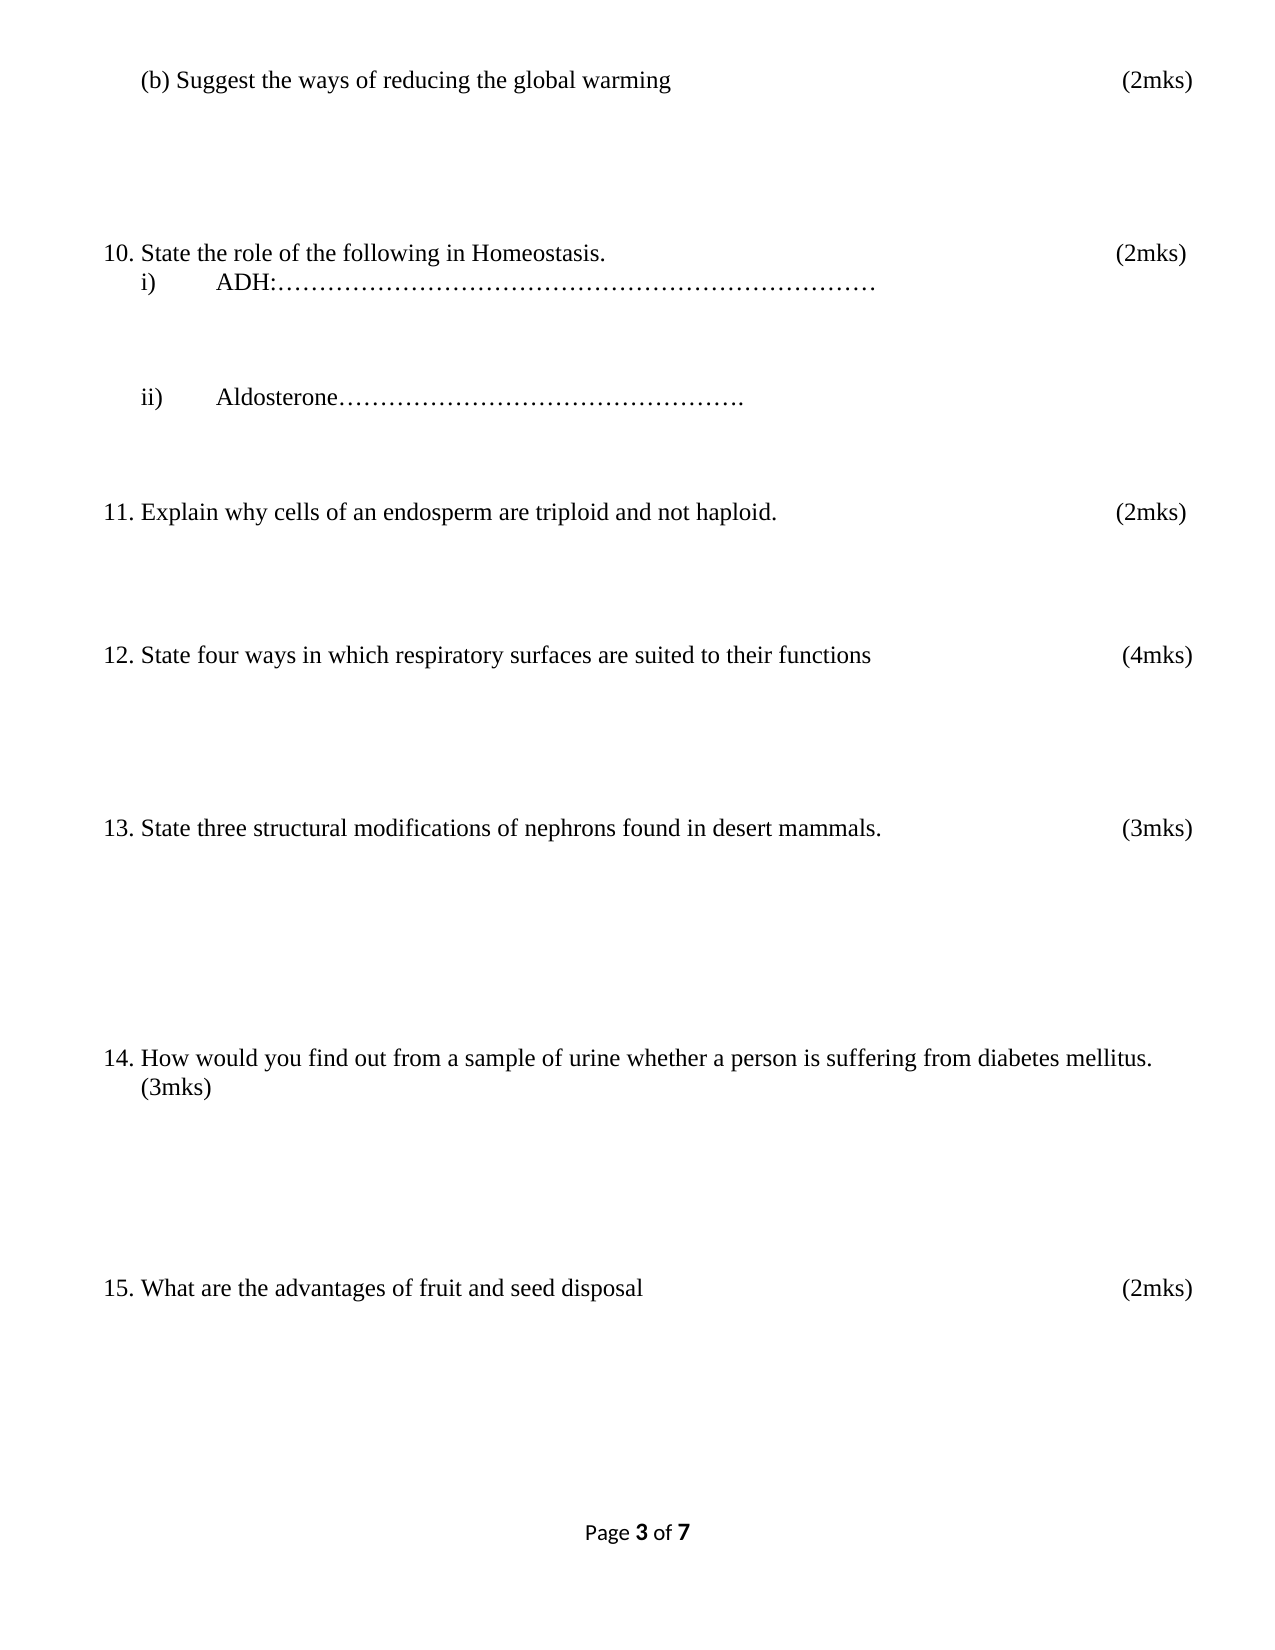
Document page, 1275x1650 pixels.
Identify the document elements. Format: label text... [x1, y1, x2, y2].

list State three structural modifications of nephrons found in desert mammals. (3mks) [103, 813, 1209, 842]
list ADH:……………………………………………………………… [141, 267, 1209, 296]
list State four ways in which respiratory surfaces are suited to their functions (4mks) [103, 641, 1209, 669]
list Explain why cells of an endosperm are triploid and not haploid. (2mks) [103, 497, 1209, 526]
text (b) Suggest the ways of reducing the global warming (2mks) [141, 66, 1209, 94]
list State the role of the following in Homeostasis. (2mks) [103, 238, 1209, 267]
list What are the advantages of fruit and seed disposal (2mks) [103, 1273, 1209, 1302]
list Aldosterone…………………………………………. [141, 382, 1209, 411]
list How would you find out from a sample of urine whether a person is suffering from diabetes mellitus. (3mks) [103, 1043, 1209, 1101]
